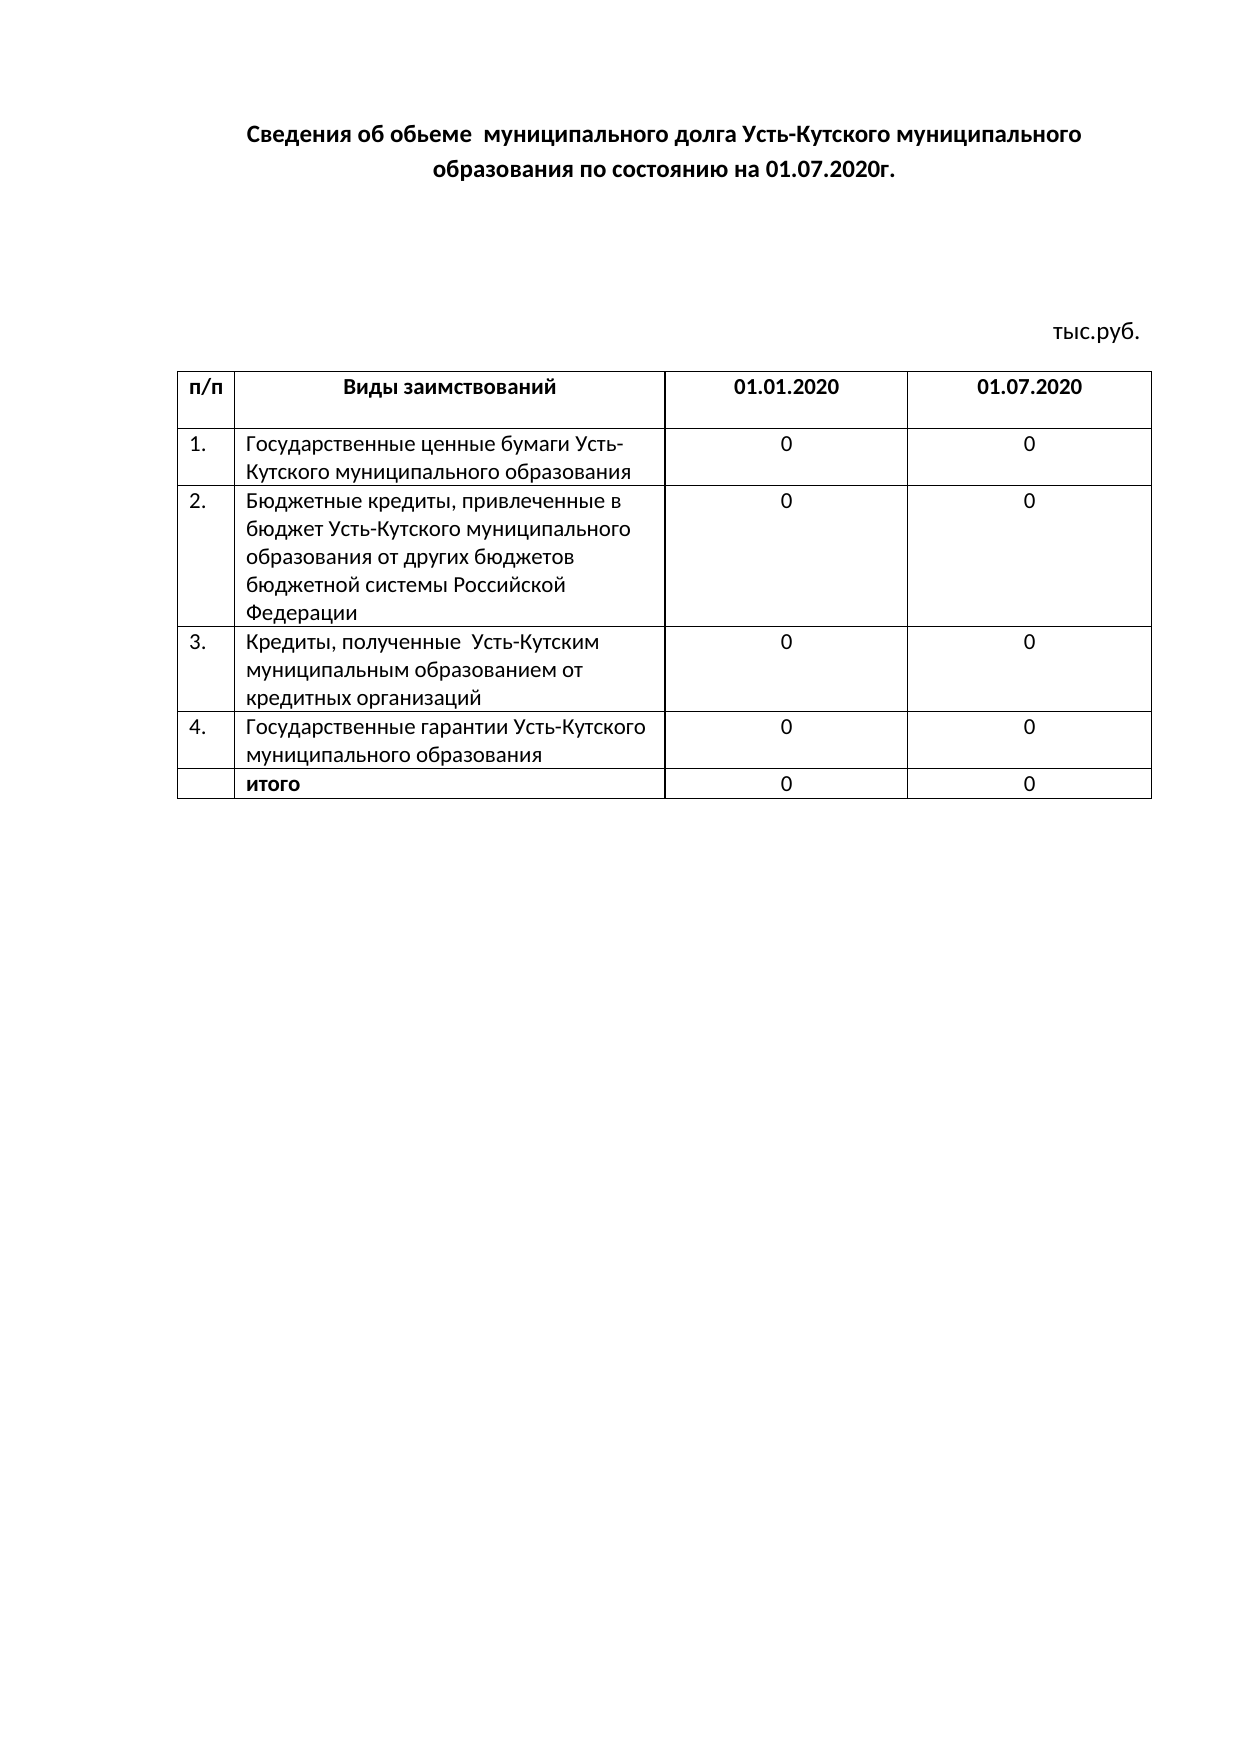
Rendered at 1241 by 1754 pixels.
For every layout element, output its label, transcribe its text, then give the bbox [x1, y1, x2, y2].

table_cell 0 [908, 627, 1151, 711]
table_cell 1. [178, 429, 234, 485]
table_cell 0 [666, 486, 907, 626]
table_cell Кредиты, полученные Усть-Кутским муниципальным образованием от кредитных организаций [235, 627, 664, 711]
table_cell 0 [666, 627, 907, 711]
text тыс.руб. [177, 315, 1152, 346]
table_cell 0 [666, 429, 907, 485]
table_cell 3. [178, 627, 234, 711]
table_cell 0 [666, 769, 907, 797]
table_cell Бюджетные кредиты, привлеченные в бюджет Усть-Кутского муниципального образования от других бюджетов бюджетной системы Российской Федерации [235, 486, 664, 626]
table_header 01.07.2020 [908, 372, 1151, 428]
table_cell итого [235, 769, 664, 797]
table_cell 0 [908, 486, 1151, 626]
table_cell 0 [908, 712, 1151, 768]
table_cell 0 [908, 769, 1151, 797]
table_header 01.01.2020 [666, 372, 907, 428]
table_cell Государственные ценные бумаги Усть-Кутского муниципального образования [235, 429, 664, 485]
table_cell 2. [178, 486, 234, 626]
table_cell 0 [666, 712, 907, 768]
table_header Виды заимствований [235, 372, 664, 428]
table_cell 0 [908, 429, 1151, 485]
text Сведения об обьеме муниципального долга Усть-Кутского муниципального образования по состоянию на 01.07.2020г. [177, 118, 1152, 184]
table_header п/п [178, 372, 234, 428]
table_cell 4. [178, 712, 234, 768]
table_cell [178, 769, 234, 797]
table_cell Государственные гарантии Усть-Кутского муниципального образования [235, 712, 664, 768]
